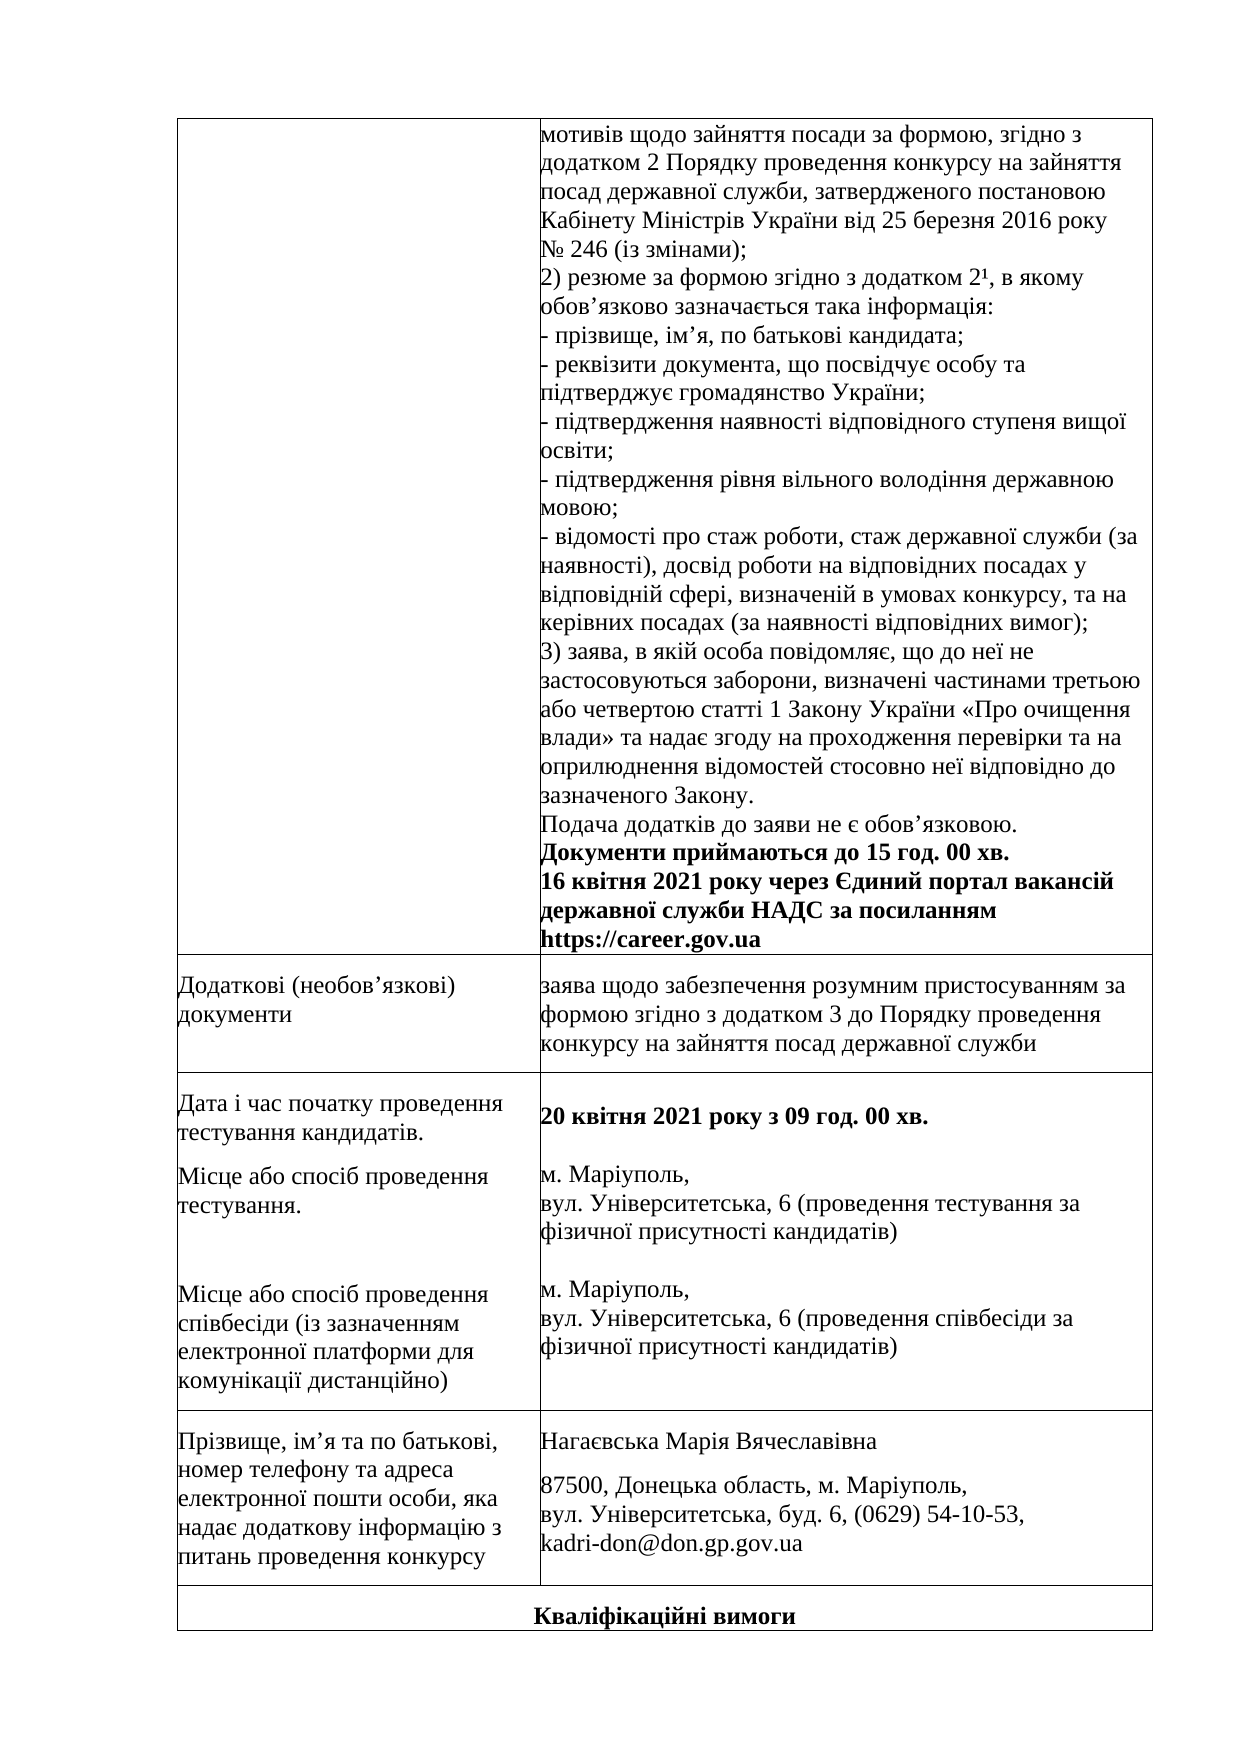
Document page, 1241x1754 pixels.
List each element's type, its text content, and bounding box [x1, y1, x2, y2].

table_cell Дата і час початку проведення тестування кандидатів. Місце або спосіб проведення тестування. Місце або спосіб проведення співбесіди (із зазначенням електронної платформи для комунікації дистанційно) [178, 1073, 540, 1409]
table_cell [178, 1586, 1152, 1630]
table_cell Додаткові (необов’язкові) документи [178, 955, 540, 1072]
table_cell заява щодо забезпечення розумним пристосуванням за формою згідно з додатком 3 до Порядку проведення конкурсу на зайняття посад державної служби [541, 955, 1152, 1072]
table_cell Нагаєвська Марія Вячеславівна 87500, Донецька область, м. Маріуполь, вул. Університетська, буд. 6, (0629) 54-10-53, kadri-don@don.gp.gov.ua [541, 1411, 1152, 1585]
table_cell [178, 119, 540, 954]
table_cell Прізвище, ім’я та по батькові, номер телефону та адреса електронної пошти особи, яка надає додаткову інформацію з питань проведення конкурсу [178, 1411, 540, 1585]
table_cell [541, 119, 1152, 954]
table_cell 20 квітня 2021 року з 09 год. 00 хв. м. Маріуполь, вул. Університетська, 6 (проведення тестування за фізичної присутності кандидатів) м. Маріуполь, вул. Університетська, 6 (проведення співбесіди за фізичної присутності кандидатів) [541, 1073, 1152, 1409]
